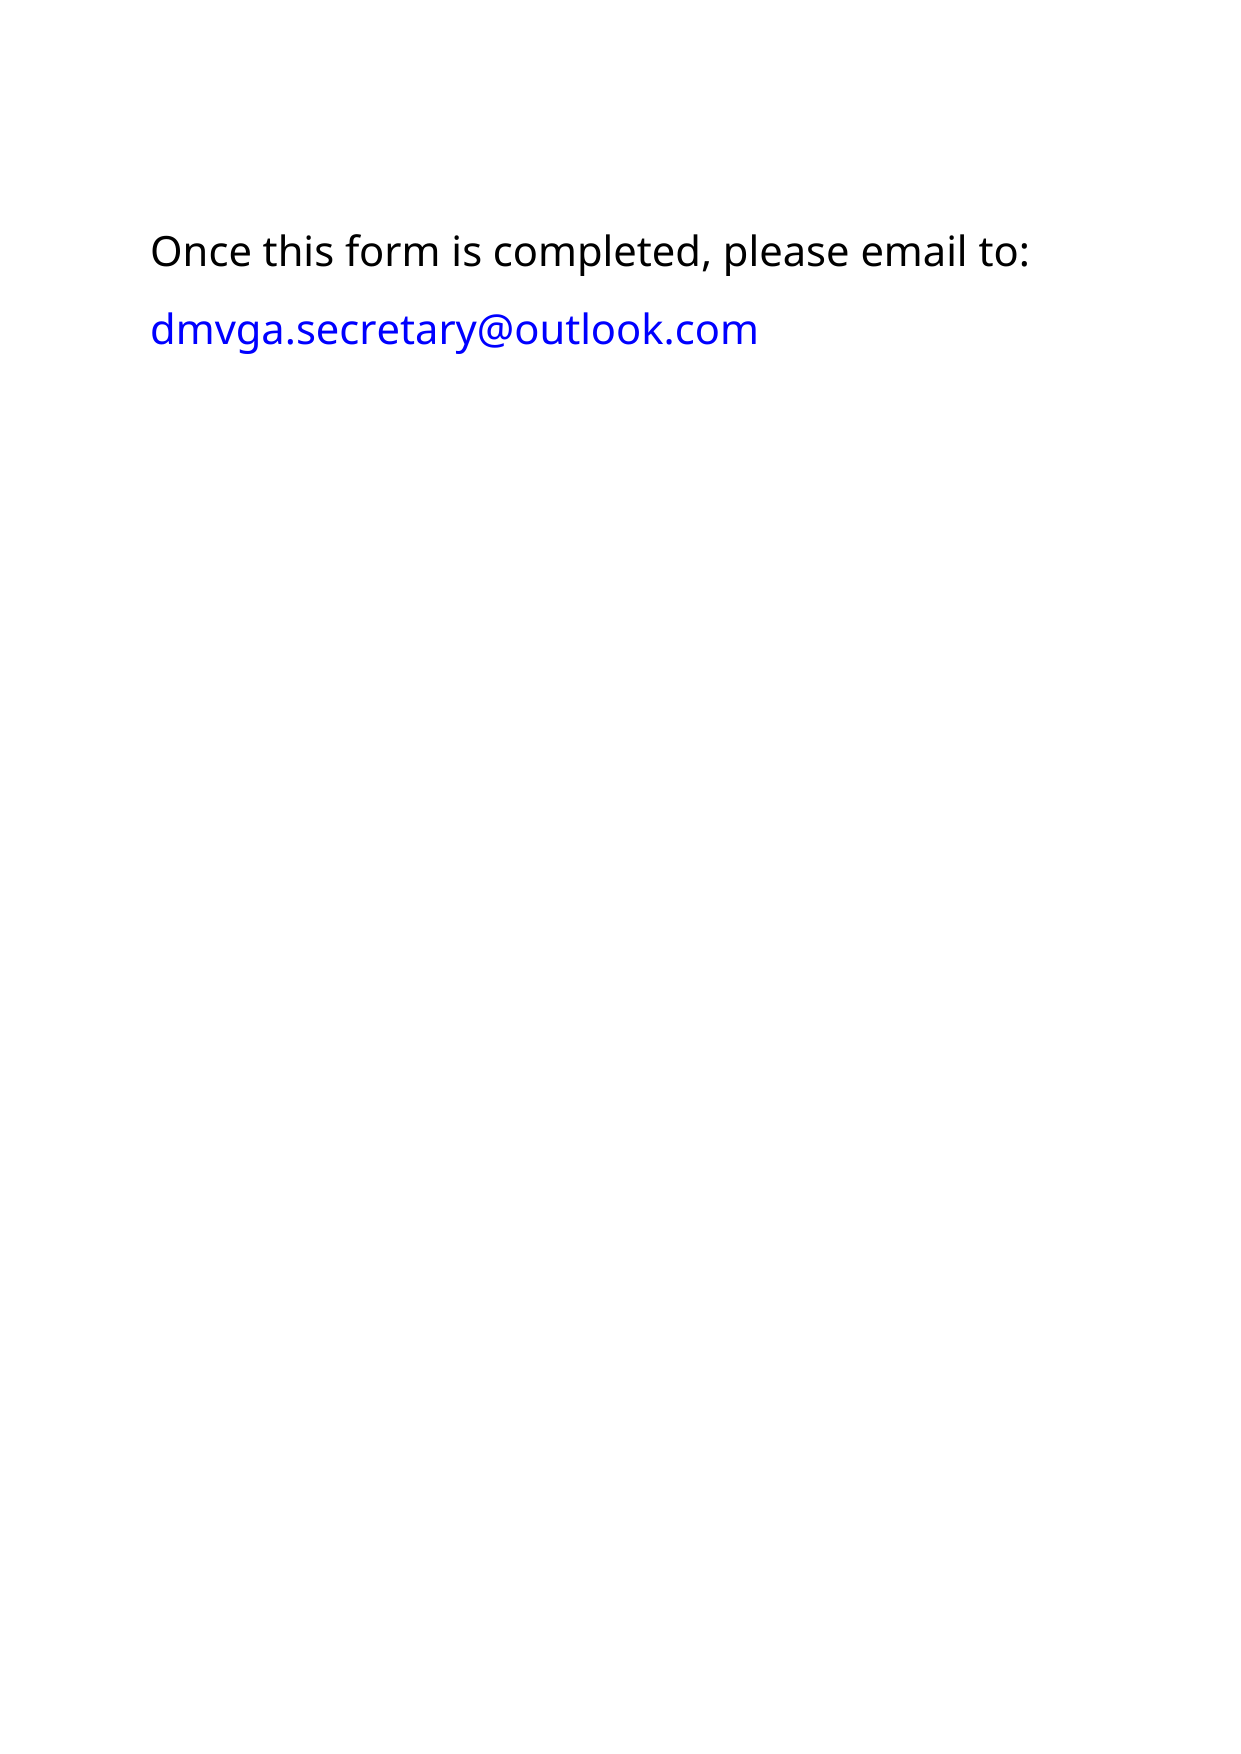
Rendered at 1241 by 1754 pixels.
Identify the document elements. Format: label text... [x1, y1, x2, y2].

text Once this form is completed, please email to: [150, 222, 1090, 278]
text dmvga.secretary@outlook.com [150, 300, 1090, 356]
